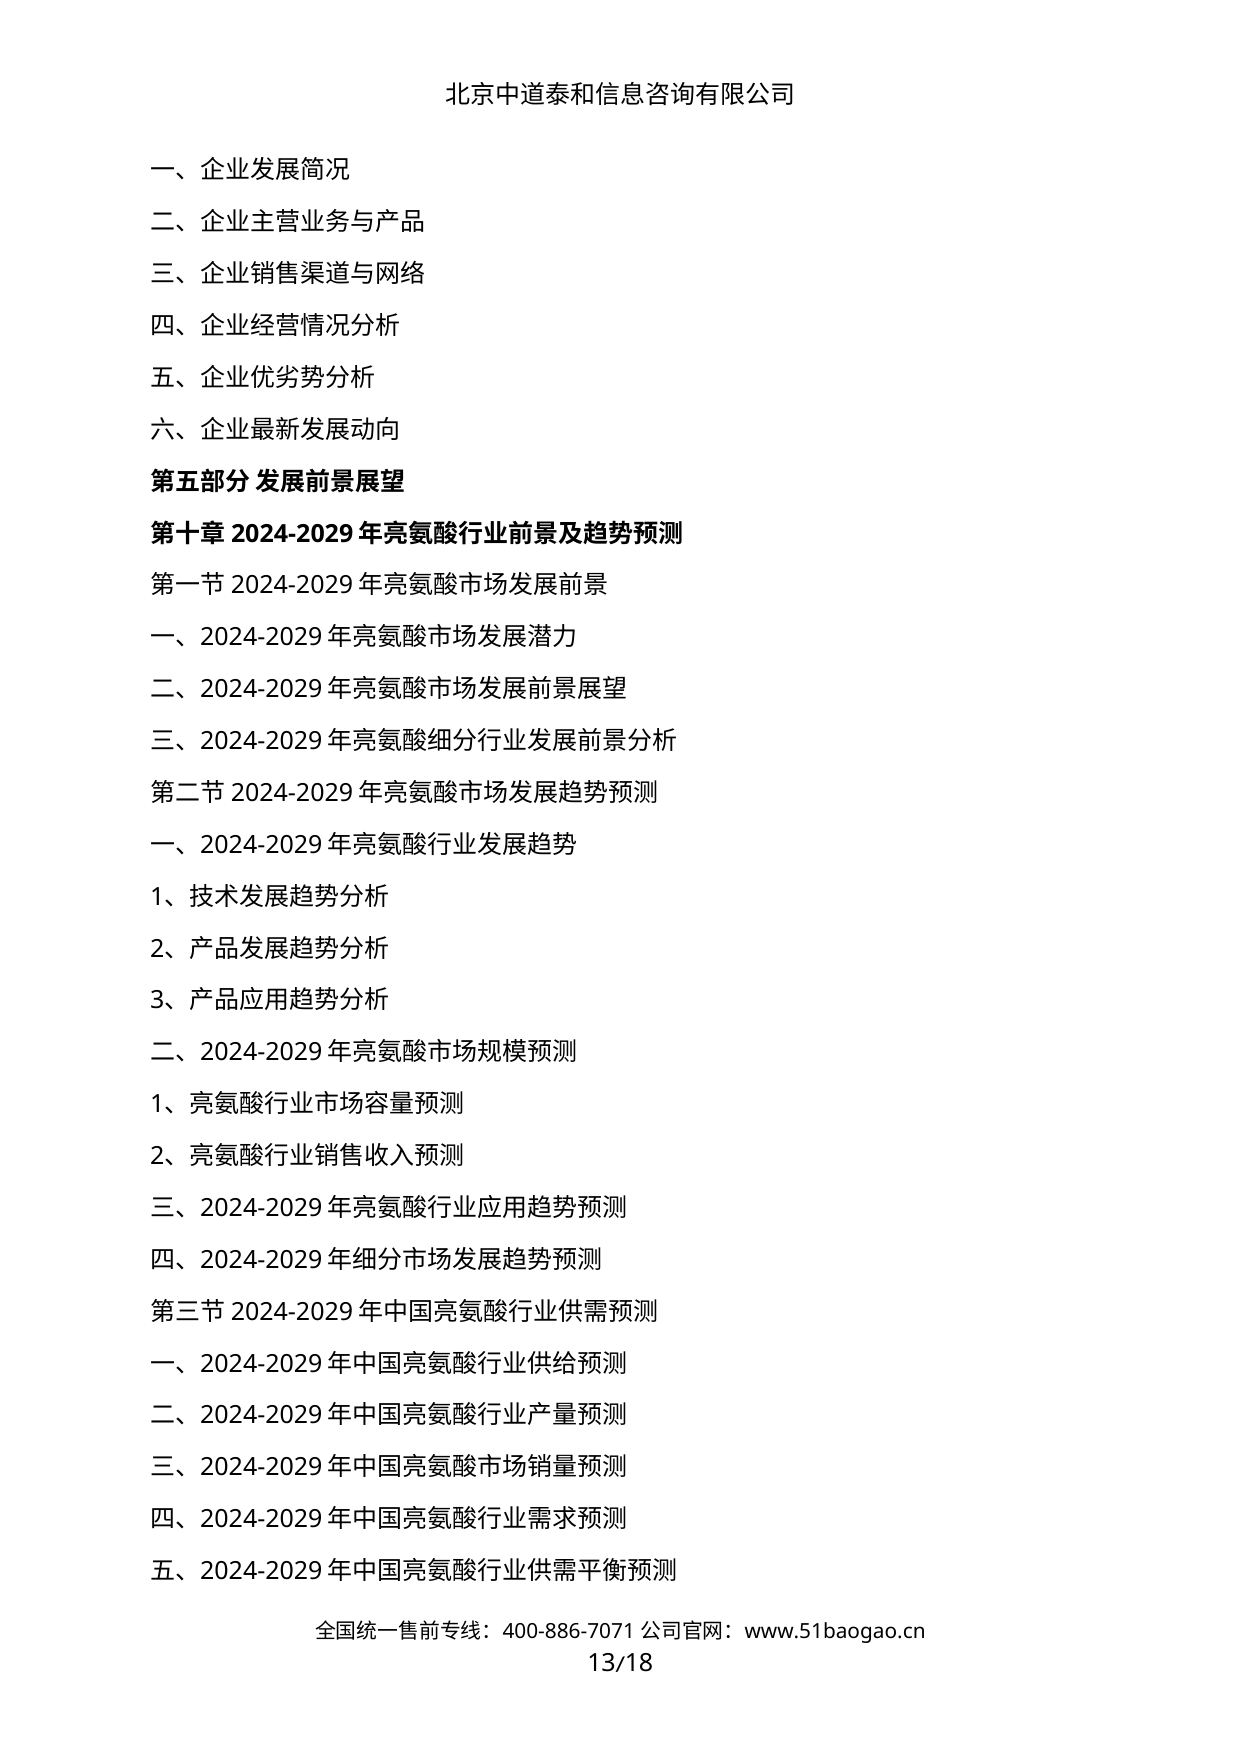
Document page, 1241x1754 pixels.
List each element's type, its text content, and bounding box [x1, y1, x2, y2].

text 2、亮氨酸行业销售收入预测 [150, 1136, 1090, 1172]
text 三、2024-2029年中国亮氨酸市场销量预测 [150, 1447, 1090, 1483]
text 三、2024-2029年亮氨酸行业应用趋势预测 [150, 1187, 1090, 1224]
text 一、企业发展简况 [150, 150, 1090, 186]
text 四、2024-2029年中国亮氨酸行业需求预测 [150, 1499, 1090, 1535]
text 六、企业最新发展动向 [150, 409, 1090, 446]
text 二、2024-2029年亮氨酸市场发展前景展望 [150, 669, 1090, 705]
text 2、产品发展趋势分析 [150, 928, 1090, 964]
text 四、2024-2029年细分市场发展趋势预测 [150, 1239, 1090, 1276]
text 三、企业销售渠道与网络 [150, 254, 1090, 290]
text 第一节 2024-2029年亮氨酸市场发展前景 [150, 565, 1090, 601]
text 第三节 2024-2029年中国亮氨酸行业供需预测 [150, 1291, 1090, 1327]
text 二、2024-2029年中国亮氨酸行业产量预测 [150, 1395, 1090, 1431]
text 一、2024-2029年中国亮氨酸行业供给预测 [150, 1343, 1090, 1379]
text 3、产品应用趋势分析 [150, 980, 1090, 1016]
text 二、企业主营业务与产品 [150, 202, 1090, 238]
text 1、亮氨酸行业市场容量预测 [150, 1084, 1090, 1120]
text 二、2024-2029年亮氨酸市场规模预测 [150, 1032, 1090, 1068]
text 第五部分 发展前景展望 [150, 461, 1090, 497]
text 三、2024-2029年亮氨酸细分行业发展前景分析 [150, 721, 1090, 757]
text 第二节 2024-2029年亮氨酸市场发展趋势预测 [150, 772, 1090, 809]
text 1、技术发展趋势分析 [150, 876, 1090, 912]
text 四、企业经营情况分析 [150, 306, 1090, 342]
text 五、企业优劣势分析 [150, 357, 1090, 394]
text 五、2024-2029年中国亮氨酸行业供需平衡预测 [150, 1551, 1090, 1587]
text 第十章 2024-2029年亮氨酸行业前景及趋势预测 [150, 513, 1090, 549]
text 一、2024-2029年亮氨酸行业发展趋势 [150, 824, 1090, 861]
text 一、2024-2029年亮氨酸市场发展潜力 [150, 617, 1090, 653]
